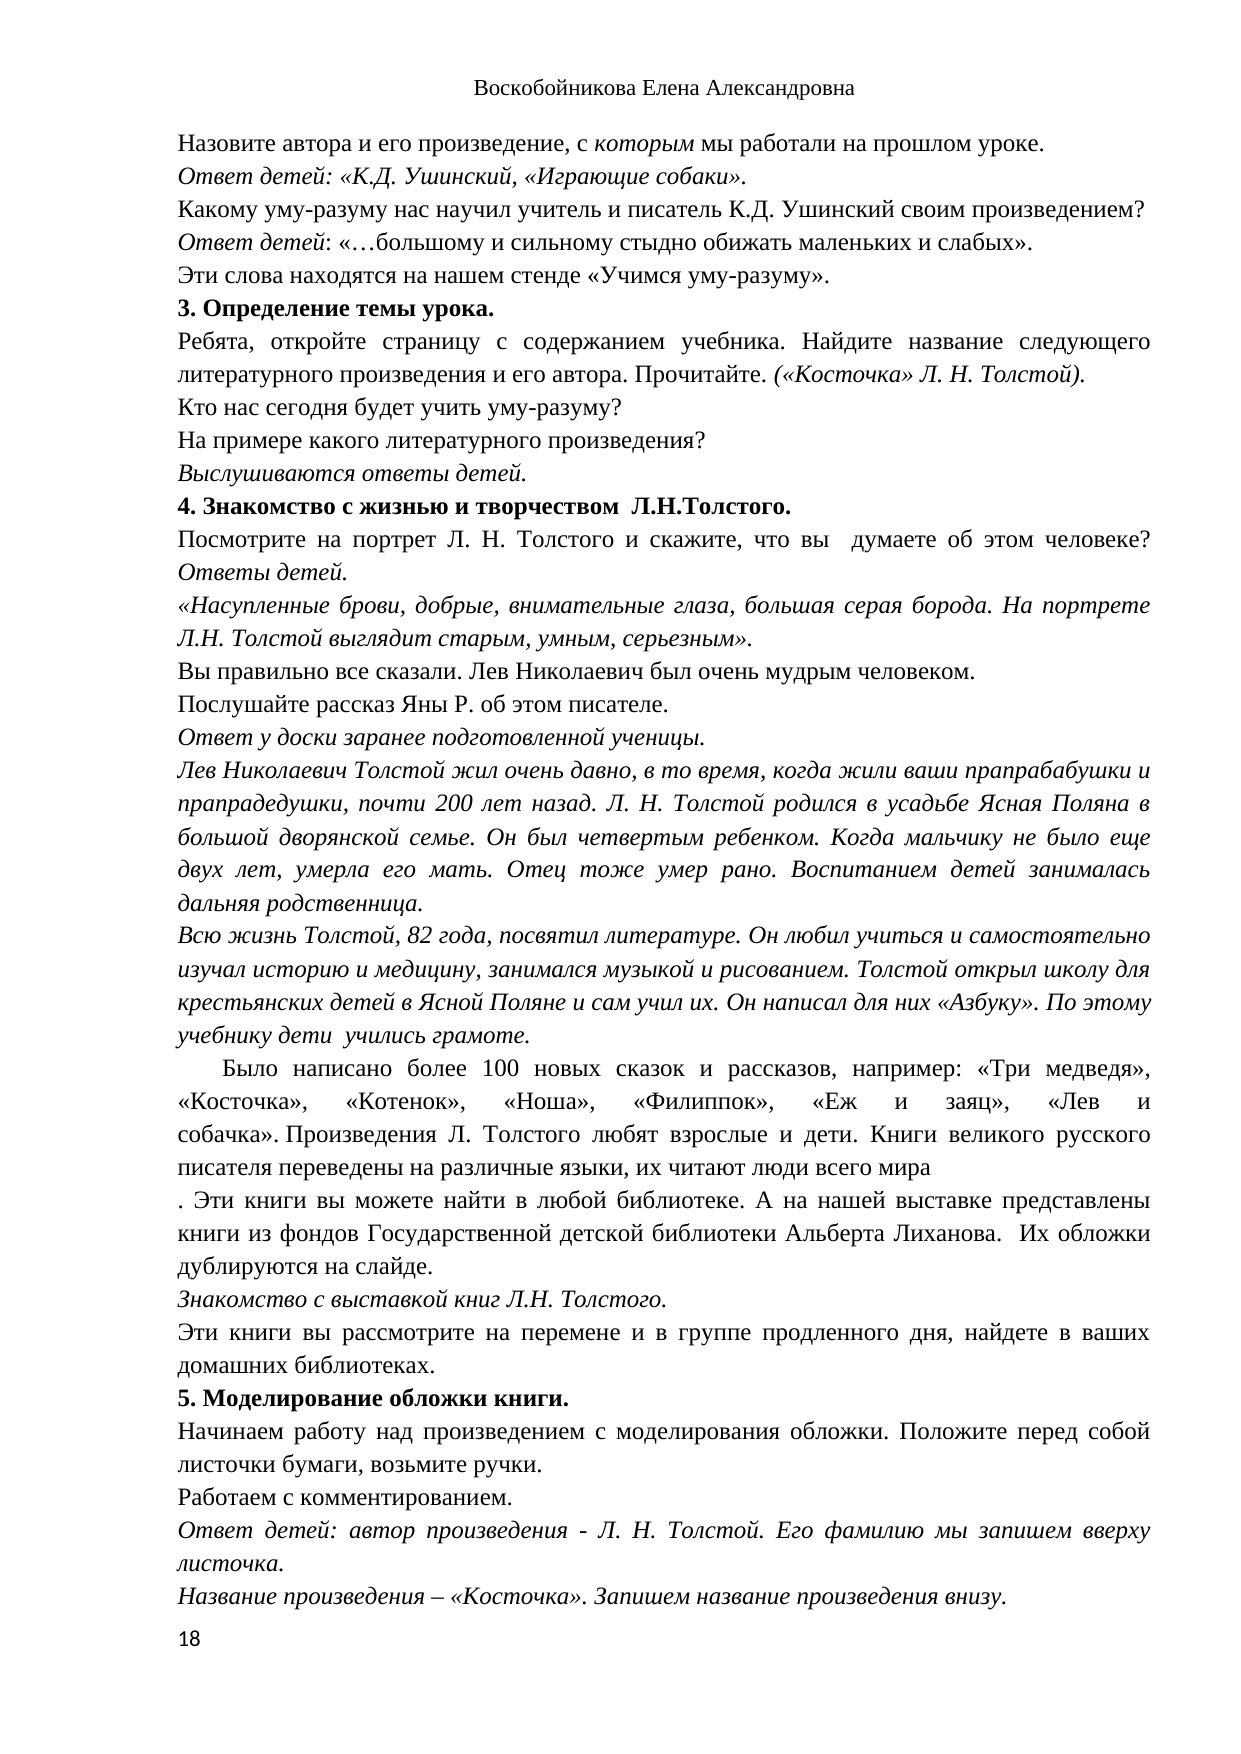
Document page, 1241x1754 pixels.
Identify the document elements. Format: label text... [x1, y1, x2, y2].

text 5. Моделирование обложки книги. [177, 1383, 1152, 1412]
text Посмотрите на портрет Л. Н. Толстого и скажите, что вы думаете об этом человеке? Ответы детей. [177, 524, 1152, 586]
text Ответ детей: автор произведения - Л. Н. Толстой. Его фамилию мы запишем вверху листочка. [177, 1515, 1152, 1577]
text 4. Знакомство с жизнью и творчеством Л.Н.Толстого. [177, 491, 1152, 520]
text Кто нас сегодня будет учить уму-разуму? [177, 392, 1152, 421]
text Ребята, откройте страницу с содержанием учебника. Найдите название следующего литературного произведения и его автора. Прочитайте. («Косточка» Л. Н. Толстой). [177, 326, 1152, 388]
text «Насупленные брови, добрые, внимательные глаза, большая серая борода. На портрете Л.Н. Толстой выглядит старым, умным, серьезным». [177, 590, 1152, 652]
text Всю жизнь Толстой, 82 года, посвятил литературе. Он любил учиться и самостоятельно изучал историю и медицину, занимался музыкой и рисованием. Толстой открыл школу для крестьянских детей в Ясной Поляне и сам учил их. Он написал для них «Азбуку». По этому учебнику дети учились грамоте. [177, 921, 1152, 1048]
text Ответ детей: «К.Д. Ушинский, «Играющие собаки». [177, 161, 1152, 190]
text Название произведения – «Косточка». Запишем название произведения внизу. [177, 1581, 1152, 1610]
text Работаем с комментированием. [177, 1482, 1152, 1511]
text Ответ детей: «…большому и сильному стыдно обижать маленьких и слабых». [177, 227, 1152, 256]
text 3. Определение темы урока. [177, 293, 1152, 322]
text Ответ у доски заранее подготовленной ученицы. [177, 722, 1152, 751]
text На примере какого литературного произведения? [177, 425, 1152, 454]
text . Эти книги вы можете найти в любой библиотеке. А на нашей выставке представлены книги из фондов Государственной детской библиотеки Альберта Лиханова. Их обложки дублируются на слайде. [177, 1185, 1152, 1279]
text Назовите автора и его произведение, с которым мы работали на прошлом уроке. [177, 128, 1152, 157]
text Эти книги вы рассмотрите на перемене и в группе продленного дня, найдете в ваших домашних библиотеках. [177, 1317, 1152, 1379]
text Было написано более 100 новых сказок и рассказов, например: «Три медведя», «Косточка», «Котенок», «Ноша», «Филиппок», «Еж и заяц», «Лев и собачка». Произведения Л. Толстого любят взрослые и дети. Книги великого русского писателя переведены на различные языки, их читают люди всего мира [177, 1053, 1152, 1181]
text Выслушиваются ответы детей. [177, 458, 1152, 487]
text Эти слова находятся на нашем стенде «Учимся уму-разуму». [177, 260, 1152, 289]
text Вы правильно все сказали. Лев Николаевич был очень мудрым человеком. [177, 656, 1152, 685]
text Знакомство с выставкой книг Л.Н. Толстого. [177, 1284, 1152, 1313]
text Начинаем работу над произведением с моделирования обложки. Положите перед собой листочки бумаги, возьмите ручки. [177, 1416, 1152, 1478]
text Какому уму-разуму нас научил учитель и писатель К.Д. Ушинский своим произведением? [177, 194, 1152, 223]
text Послушайте рассказ Яны Р. об этом писателе. [177, 689, 1152, 718]
text Лев Николаевич Толстой жил очень давно, в то время, когда жили ваши прапрабабушки и прапрадедушки, почти 200 лет назад. Л. Н. Толстой родился в усадьбе Ясная Поляна в большой дворянской семье. Он был четвертым ребенком. Когда мальчику не было еще двух лет, умерла его мать. Отец тоже умер рано. Воспитанием детей занималась дальняя родственница. [177, 756, 1152, 916]
